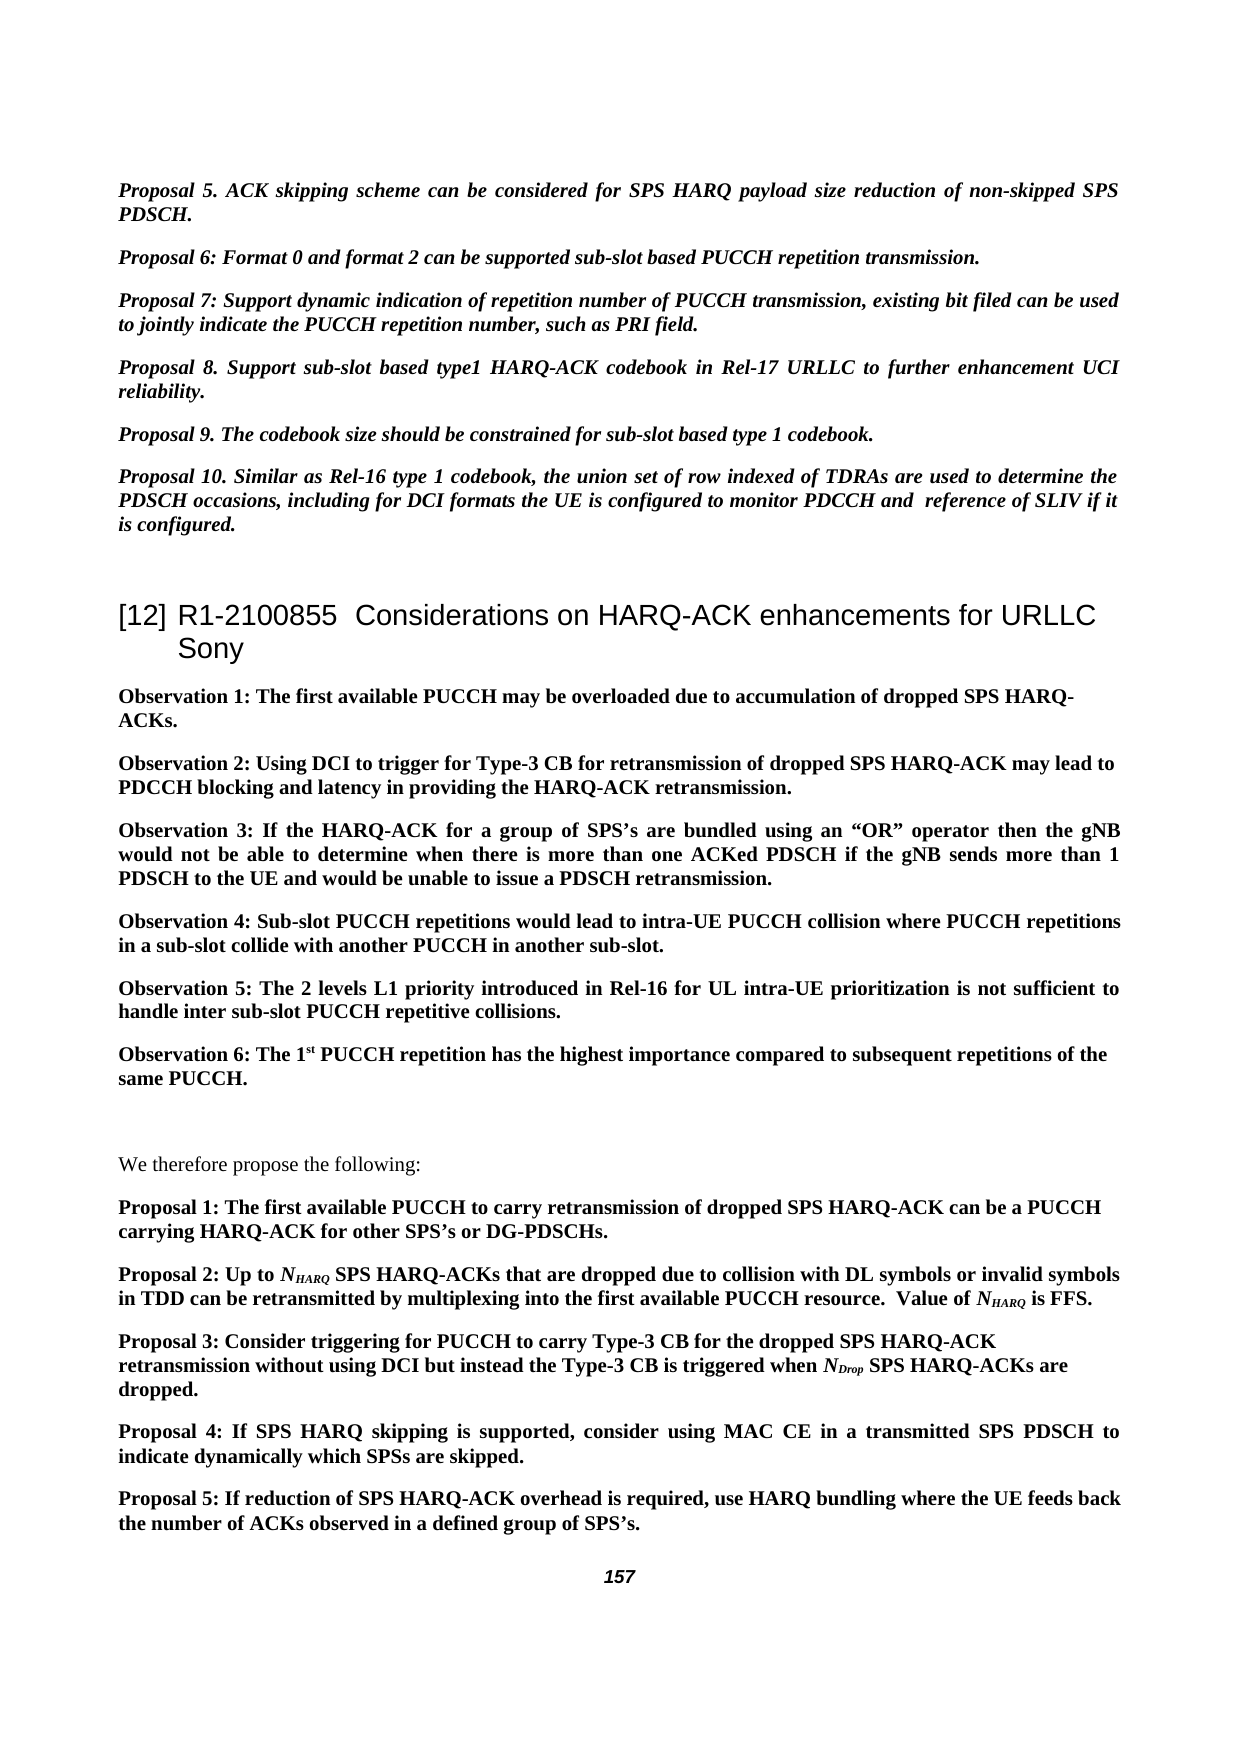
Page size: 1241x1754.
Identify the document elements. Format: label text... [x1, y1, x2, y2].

text Proposal 4: If SPS HARQ skipping is supported, consider using MAC CE in a transmitted SPS PDSCH to indicate dynamically which SPSs are skipped. [118, 1419, 1122, 1468]
text Proposal 5. ACK skipping scheme can be considered for SPS HARQ payload size reduction of non-skipped SPS PDSCH. [118, 178, 1122, 226]
text Proposal 7: Support dynamic indication of repetition number of PUCCH transmission, existing bit filed can be used to jointly indicate the PUCCH repetition number, such as PRI field. [118, 288, 1122, 336]
text Proposal 9. The codebook size should be constrained for sub-slot based type 1 codebook. [118, 421, 1122, 446]
text Proposal 10. Similar as Rel-16 type 1 codebook, the union set of row indexed of TDRAs are used to determine the PDSCH occasions, including for DCI formats the UE is configured to monitor PDCCH and reference of SLIV if it is configured. [118, 464, 1122, 536]
text Observation 4: Sub-slot PUCCH repetitions would lead to intra-UE PUCCH collision where PUCCH repetitions in a sub-slot collide with another PUCCH in another sub-slot. [118, 908, 1122, 957]
text Proposal 1: The first available PUCCH to carry retransmission of dropped SPS HARQ-ACK can be a PUCCH carrying HARQ-ACK for other SPS’s or DG-PDSCHs. [118, 1195, 1122, 1243]
text Proposal 2: Up to NHARQ SPS HARQ-ACKs that are dropped due to collision with DL symbols or invalid symbols in TDD can be retransmitted by multiplexing into the first available PUCCH resource. Value of NHARQ is FFS. [118, 1262, 1122, 1310]
text Proposal 6: Format 0 and format 2 can be supported sub-slot based PUCCH repetition transmission. [118, 245, 1122, 269]
text Observation 3: If the HARQ-ACK for a group of SPS’s are bundled using an “OR” operator then the gNB would not be able to determine when there is more than one ACKed PDSCH if the gNB sends more than 1 PDSCH to the UE and would be unable to issue a PDSCH retransmission. [118, 818, 1122, 890]
text Proposal 8. Support sub-slot based type1 HARQ-ACK codebook in Rel-17 URLLC to further enhancement UCI reliability. [118, 354, 1122, 403]
text We therefore propose the following: [118, 1152, 1122, 1176]
text Observation 1: The first available PUCCH may be overloaded due to accumulation of dropped SPS HARQ-ACKs. [118, 684, 1122, 732]
text Proposal 3: Consider triggering for PUCCH to carry Type-3 CB for the dropped SPS HARQ-ACK retransmission without using DCI but instead the Type-3 CB is triggered when NDrop SPS HARQ-ACKs are dropped. [118, 1328, 1122, 1401]
text Observation 5: The 2 levels L1 priority introduced in Rel-16 for UL intra-UE prioritization is not sufficient to handle inter sub-slot PUCCH repetitive collisions. [118, 975, 1122, 1023]
text Observation 6: The 1st PUCCH repetition has the highest importance compared to subsequent repetitions of the same PUCCH. [118, 1042, 1122, 1090]
text Observation 2: Using DCI to trigger for Type-3 CB for retransmission of dropped SPS HARQ-ACK may lead to PDCCH blocking and latency in providing the HARQ-ACK retransmission. [118, 751, 1122, 799]
text Proposal 5: If reduction of SPS HARQ-ACK overhead is required, use HARQ bundling where the UE feeds back the number of ACKs observed in a defined group of SPS’s. [118, 1486, 1122, 1534]
subtitle R1-2100855 Considerations on HARQ-ACK enhancements for URLLC Sony [118, 598, 1122, 665]
